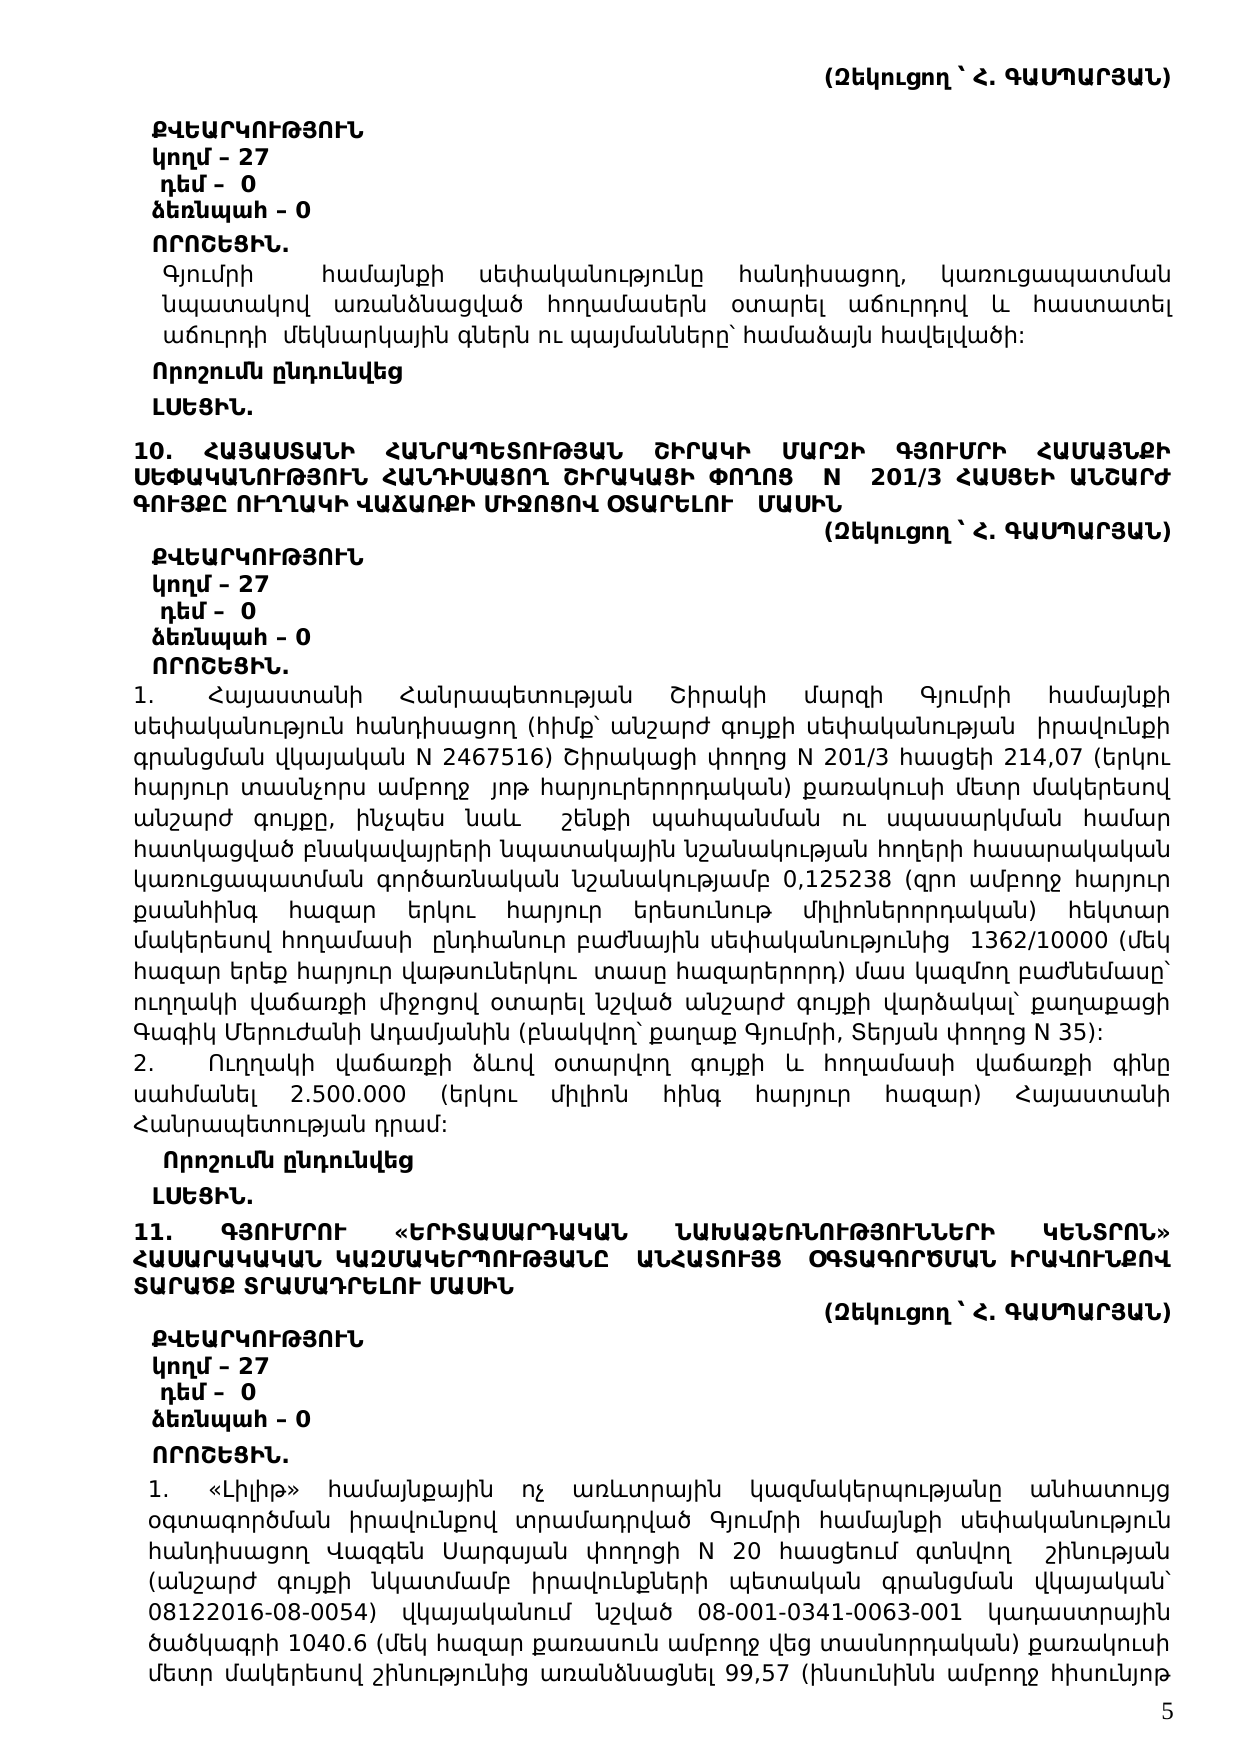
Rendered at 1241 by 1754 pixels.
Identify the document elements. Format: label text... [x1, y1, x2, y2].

text ձեռնպահ – 0 [152, 1406, 1172, 1433]
list Գյումրի համայնքի սեփականությունը հանդիսացող, կառուցապատման նպատակով առանձնացված հողամասերն օտարել աճուրդով և հաստատել աճուրդի մեկնարկային գներն ու պայմանները՝ համաձայն հավելվածի: [162, 261, 1172, 349]
text դեմ – 0 [152, 598, 1172, 624]
text ԼՍԵՑԻՆ. [152, 394, 1172, 421]
text կողմ – 27 [152, 1353, 1172, 1379]
text ձեռնպահ – 0 [152, 624, 1172, 651]
text (Զեկուցող ՝ Հ. ԳԱՍՊԱՐՅԱՆ) [133, 518, 1172, 544]
text (Զեկուցող ՝ Հ. ԳԱՍՊԱՐՅԱՆ) [133, 64, 1172, 91]
text ՈՐՈՇԵՑԻՆ. [152, 653, 1172, 680]
text ՔՎԵԱՐԿՈՒԹՅՈՒՆ [152, 544, 1172, 571]
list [148, 1477, 1172, 1687]
text կողմ – 27 [152, 144, 1172, 171]
text 10. ՀԱՅԱՍՏԱՆԻ ՀԱՆՐԱՊԵՏՈՒԹՅԱՆ ՇԻՐԱԿԻ ՄԱՐԶԻ ԳՅՈՒՄՐԻ ՀԱՄԱՅՆՔԻ ՍԵՓԱԿԱՆՈՒԹՅՈՒՆ ՀԱՆԴԻՍԱՑՈՂ ՇԻՐԱԿԱՑԻ ՓՈՂՈՑ N 201/3 ՀԱՍՑԵԻ ԱՆՇԱՐԺ ԳՈՒՅՔԸ ՈՒՂՂԱԿԻ ՎԱՃԱՌՔԻ ՄԻՋՈՑՈՎ ՕՏԱՐԵԼՈՒ ՄԱՍԻՆ [133, 438, 1172, 518]
list Հայաստանի Հանրապետության Շիրակի մարզի Գյումրի համայնքի սեփականություն հանդիսացող (հիմք՝ անշարժ գույքի սեփականության իրավունքի գրանցման վկայական N 2467516) Շիրակացի փողոց N 201/3 հասցեի 214,07 (երկու հարյուր տասնչորս ամբողջ յոթ հարյուրերորդական) քառակուսի մետր մակերեսով անշարժ գույքը, ինչպես նաև շենքի պահպանման ու սպասարկման համար հատկացված բնակավայրերի նպատակային նշանակության հողերի հասարակական կառուցապատման գործառնական նշանակությամբ 0,125238 (զրո ամբողջ հարյուր քսանհինգ հազար երկու հարյուր երեսունութ միլիոներորդական) հեկտար մակերեսով հողամասի ընդհանուր բաժնային սեփականությունից 1362/10000 (մեկ հազար երեք հարյուր վաթսուներկու տասը հազարերորդ) մաս կազմող բաժնեմասը՝ ուղղակի վաճառքի միջոցով օտարել նշված անշարժ գույքի վարձակալ՝ քաղաքացի Գագիկ Մերուժանի Ադամյանին (բնակվող՝ քաղաք Գյումրի, Տերյան փողոց N 35): [133, 683, 1172, 1046]
list Ուղղակի վաճառքի ձևով օտարվող գույքի և հողամասի վաճառքի գինը սահմանել 2.500.000 (երկու միլիոն հինգ հարյուր հազար) Հայաստանի Հանրապետության դրամ: [133, 1050, 1172, 1138]
text կողմ – 27 [152, 571, 1172, 598]
text 11. ԳՅՈՒՄՐՈՒ «ԵՐԻՏԱՍԱՐԴԱԿԱՆ ՆԱԽԱՁԵՌՆՈՒԹՅՈՒՆՆԵՐԻ ԿԵՆՏՐՈՆ» ՀԱՍԱՐԱԿԱԿԱՆ ԿԱԶՄԱԿԵՐՊՈՒԹՅԱՆԸ ԱՆՀԱՏՈՒՅՑ ՕԳՏԱԳՈՐԾՄԱՆ ԻՐԱՎՈՒՆՔՈՎ ՏԱՐԱԾՔ ՏՐԱՄԱԴՐԵԼՈՒ ՄԱՍԻՆ [133, 1219, 1172, 1299]
text (Զեկուցող ՝ Հ. ԳԱՍՊԱՐՅԱՆ) [133, 1299, 1172, 1326]
text ՈՐՈՇԵՑԻՆ. [152, 232, 1172, 258]
text ձեռնպահ – 0 [152, 198, 1172, 224]
text Որոշումն ընդունվեց [152, 358, 1172, 384]
text դեմ – 0 [152, 1379, 1172, 1406]
text ՔՎԵԱՐԿՈՒԹՅՈՒՆ [152, 1326, 1172, 1353]
text ՔՎԵԱՐԿՈՒԹՅՈՒՆ [152, 118, 1172, 144]
text Որոշումն ընդունվեց [162, 1147, 1172, 1173]
text ԼՍԵՑԻՆ. [152, 1183, 1172, 1210]
text ՈՐՈՇԵՑԻՆ. [152, 1443, 1172, 1469]
text դեմ – 0 [152, 171, 1172, 198]
